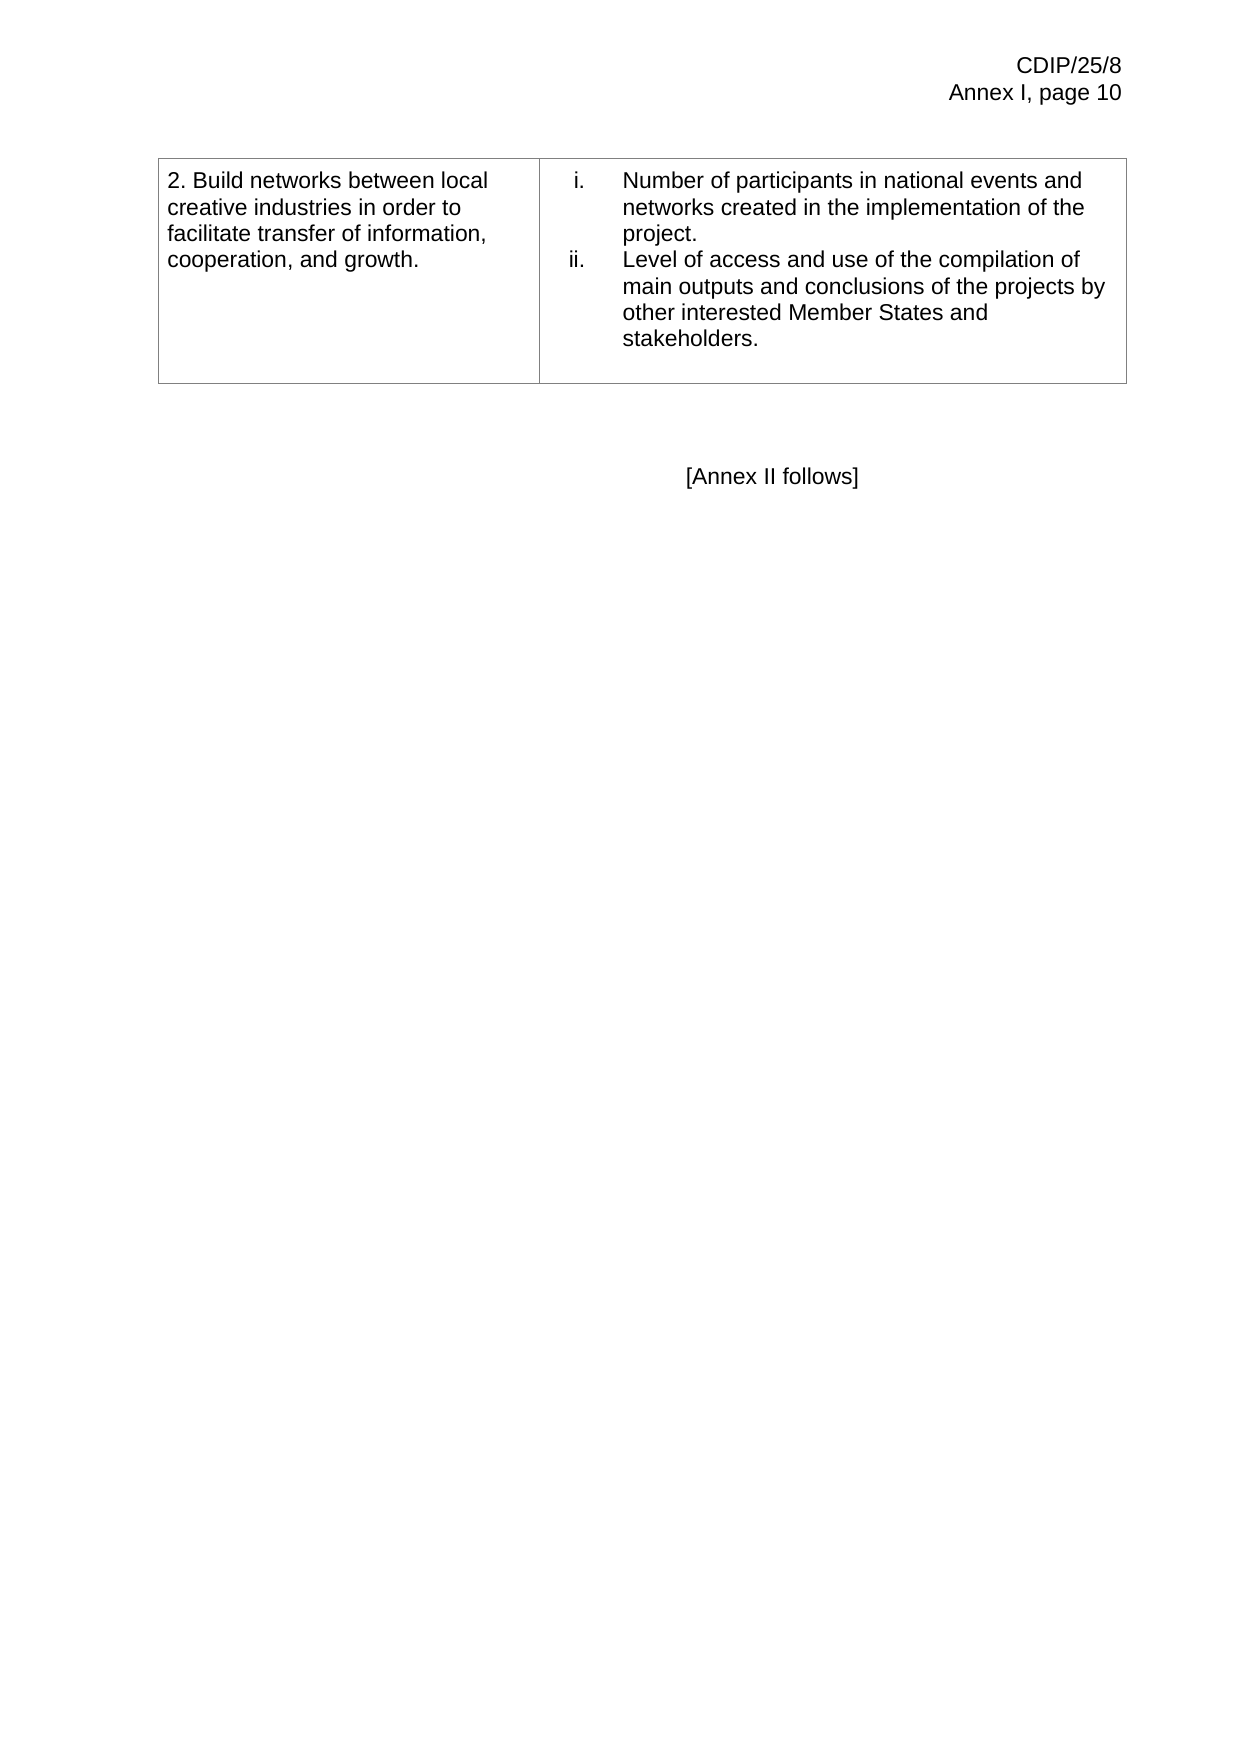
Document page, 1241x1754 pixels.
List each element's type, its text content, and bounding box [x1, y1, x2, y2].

table_cell 2. Build networks between local creative industries in order to facilitate transfer of information, cooperation, and growth. [159, 159, 539, 383]
table_cell Number of participants in national events and networks created in the implementation of the project. Level of access and use of the compilation of main outputs and conclusions of the projects by other interested Member States and stakeholders. [540, 159, 1126, 383]
text [Annex II follows] [147, 463, 1122, 490]
